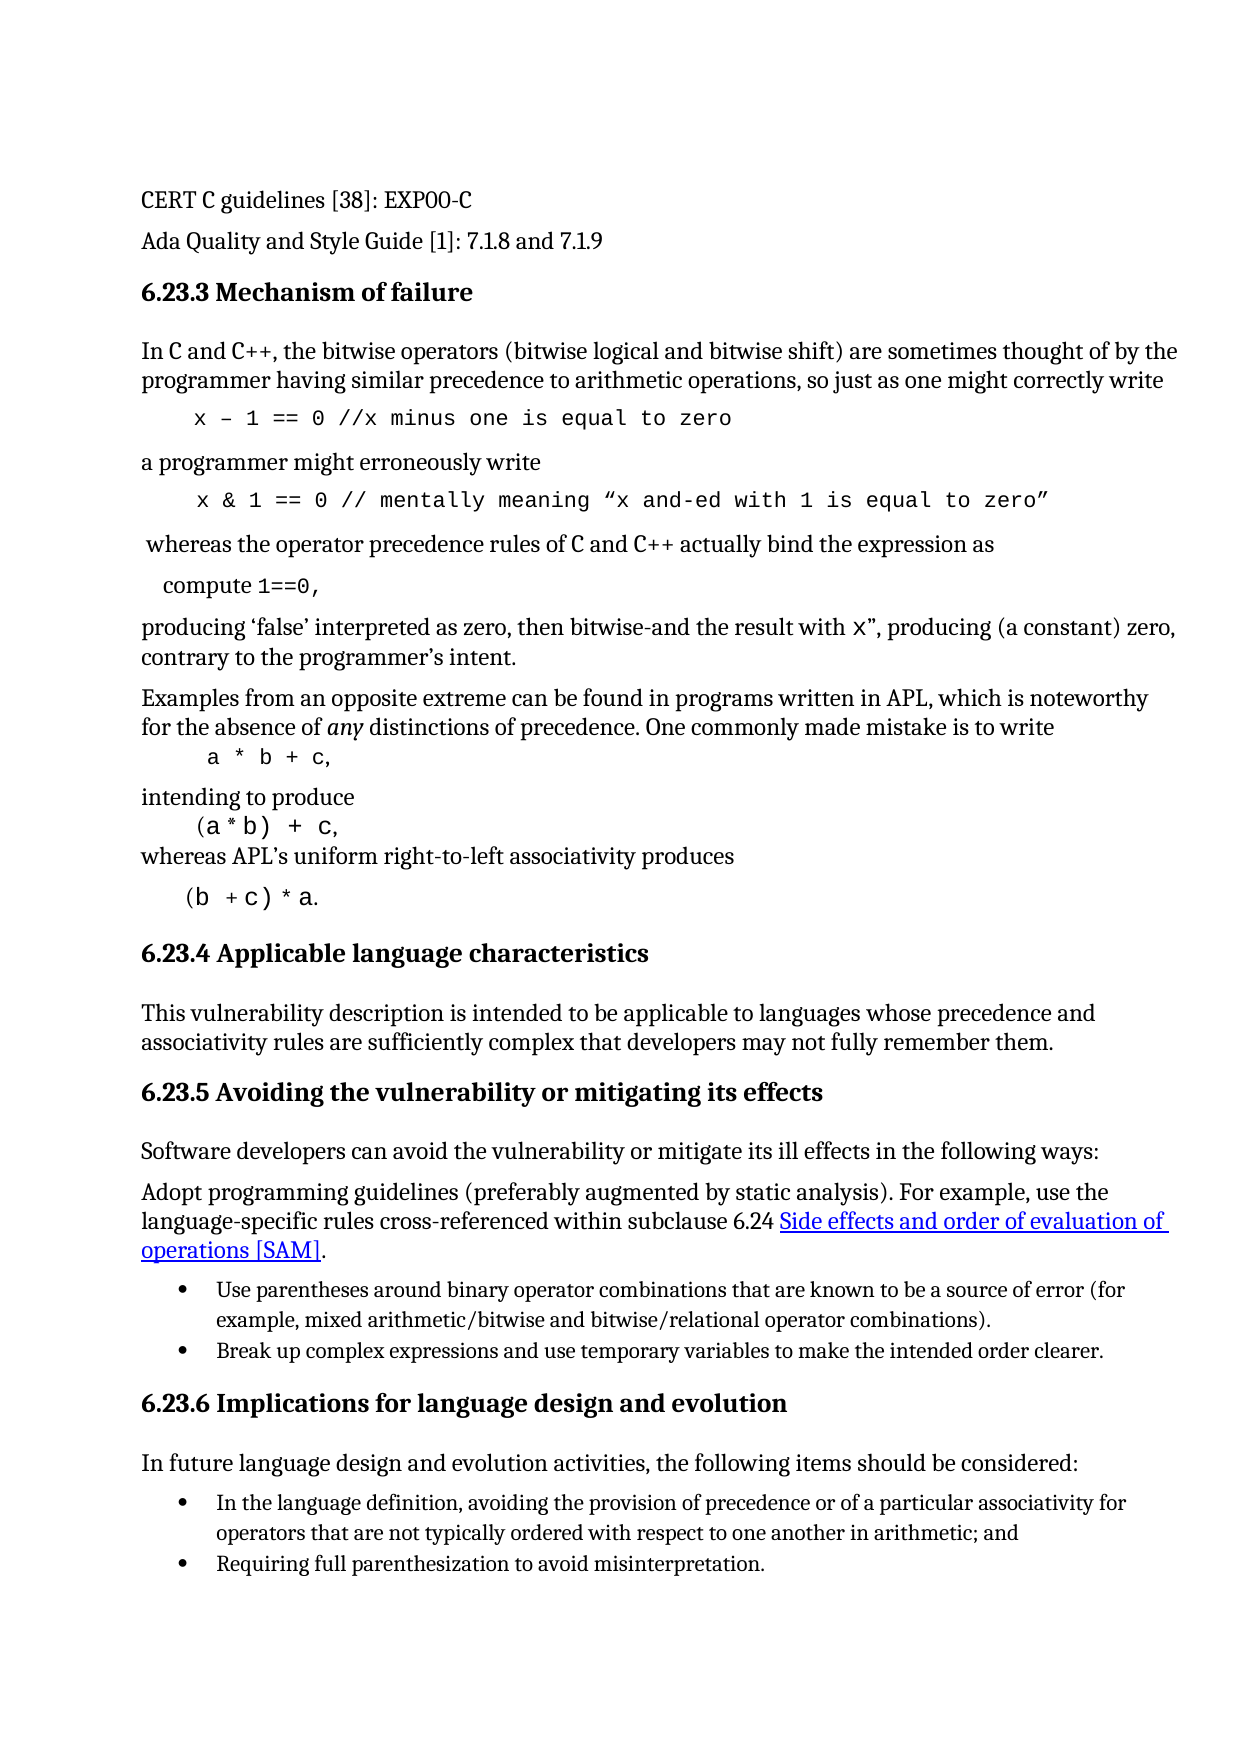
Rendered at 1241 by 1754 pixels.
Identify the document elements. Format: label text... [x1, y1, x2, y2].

text Examples from an opposite extreme can be found in programs written in APL, which is noteworthy for the absence of any distinctions of precedence. One commonly made mistake is to write a * b + c, [141, 684, 1182, 771]
text x & 1 == 0 // mentally meaning “x and-ed with 1 is equal to zero” [183, 489, 1182, 514]
list Requiring full parenthesization to avoid misinterpretation. [178, 1550, 1182, 1577]
list In the language definition, avoiding the provision of precedence or of a particular associativity for operators that are not typically ordered with respect to one another in arithmetic; and [178, 1490, 1182, 1546]
text (b + c) * a. [141, 883, 1182, 913]
subtitle 6.23.3 Mechanism of failure [141, 277, 1182, 308]
text CERT C guidelines [38]: EXP00-C [141, 186, 1182, 215]
list Break up complex expressions and use temporary variables to make the intended order clearer. [178, 1337, 1182, 1364]
subtitle 6.23.4 Applicable language characteristics [141, 938, 1182, 970]
text x – 1 == 0 //x minus one is equal to zero [141, 407, 1182, 432]
text whereas the operator precedence rules of C and C++ actually bind the expression as [141, 530, 1182, 559]
text intending to produce (a * b) + c, whereas APL’s uniform right-to-left associativity produces [141, 783, 1182, 871]
text In future language design and evolution activities, the following items should be considered: [141, 1449, 1182, 1477]
list Use parentheses around binary operator combinations that are known to be a source of error (for example, mixed arithmetic/bitwise and bitwise/relational operator combinations). [178, 1277, 1182, 1334]
text In C and C++, the bitwise operators (bitwise logical and bitwise shift) are sometimes thought of by the programmer having similar precedence to arithmetic operations, so just as one might correctly write [141, 337, 1182, 394]
text Adopt programming guidelines (preferably augmented by static analysis). For example, use the language-specific rules cross-referenced within subclause 6.24 Side effects and order of evaluation of operations [SAM]. [141, 1178, 1182, 1264]
text a programmer might erroneously write [141, 448, 1182, 477]
text Ada Quality and Style Guide [1]: 7.1.8 and 7.1.9 [141, 227, 1182, 256]
text compute 1==0, [141, 571, 1182, 600]
text Software developers can avoid the vulnerability or mitigate its ill effects in the following ways: [141, 1137, 1182, 1166]
text This vulnerability description is intended to be applicable to languages whose precedence and associativity rules are sufficiently complex that developers may not fully remember them. [141, 999, 1182, 1056]
text producing ‘false’ interpreted as zero, then bitwise-and the result with x”, producing (a constant) zero, contrary to the programmer’s intent. [141, 613, 1182, 672]
subtitle 6.23.6 Implications for language design and evolution [141, 1388, 1182, 1420]
subtitle 6.23.5 Avoiding the vulnerability or mitigating its effects [141, 1077, 1182, 1108]
